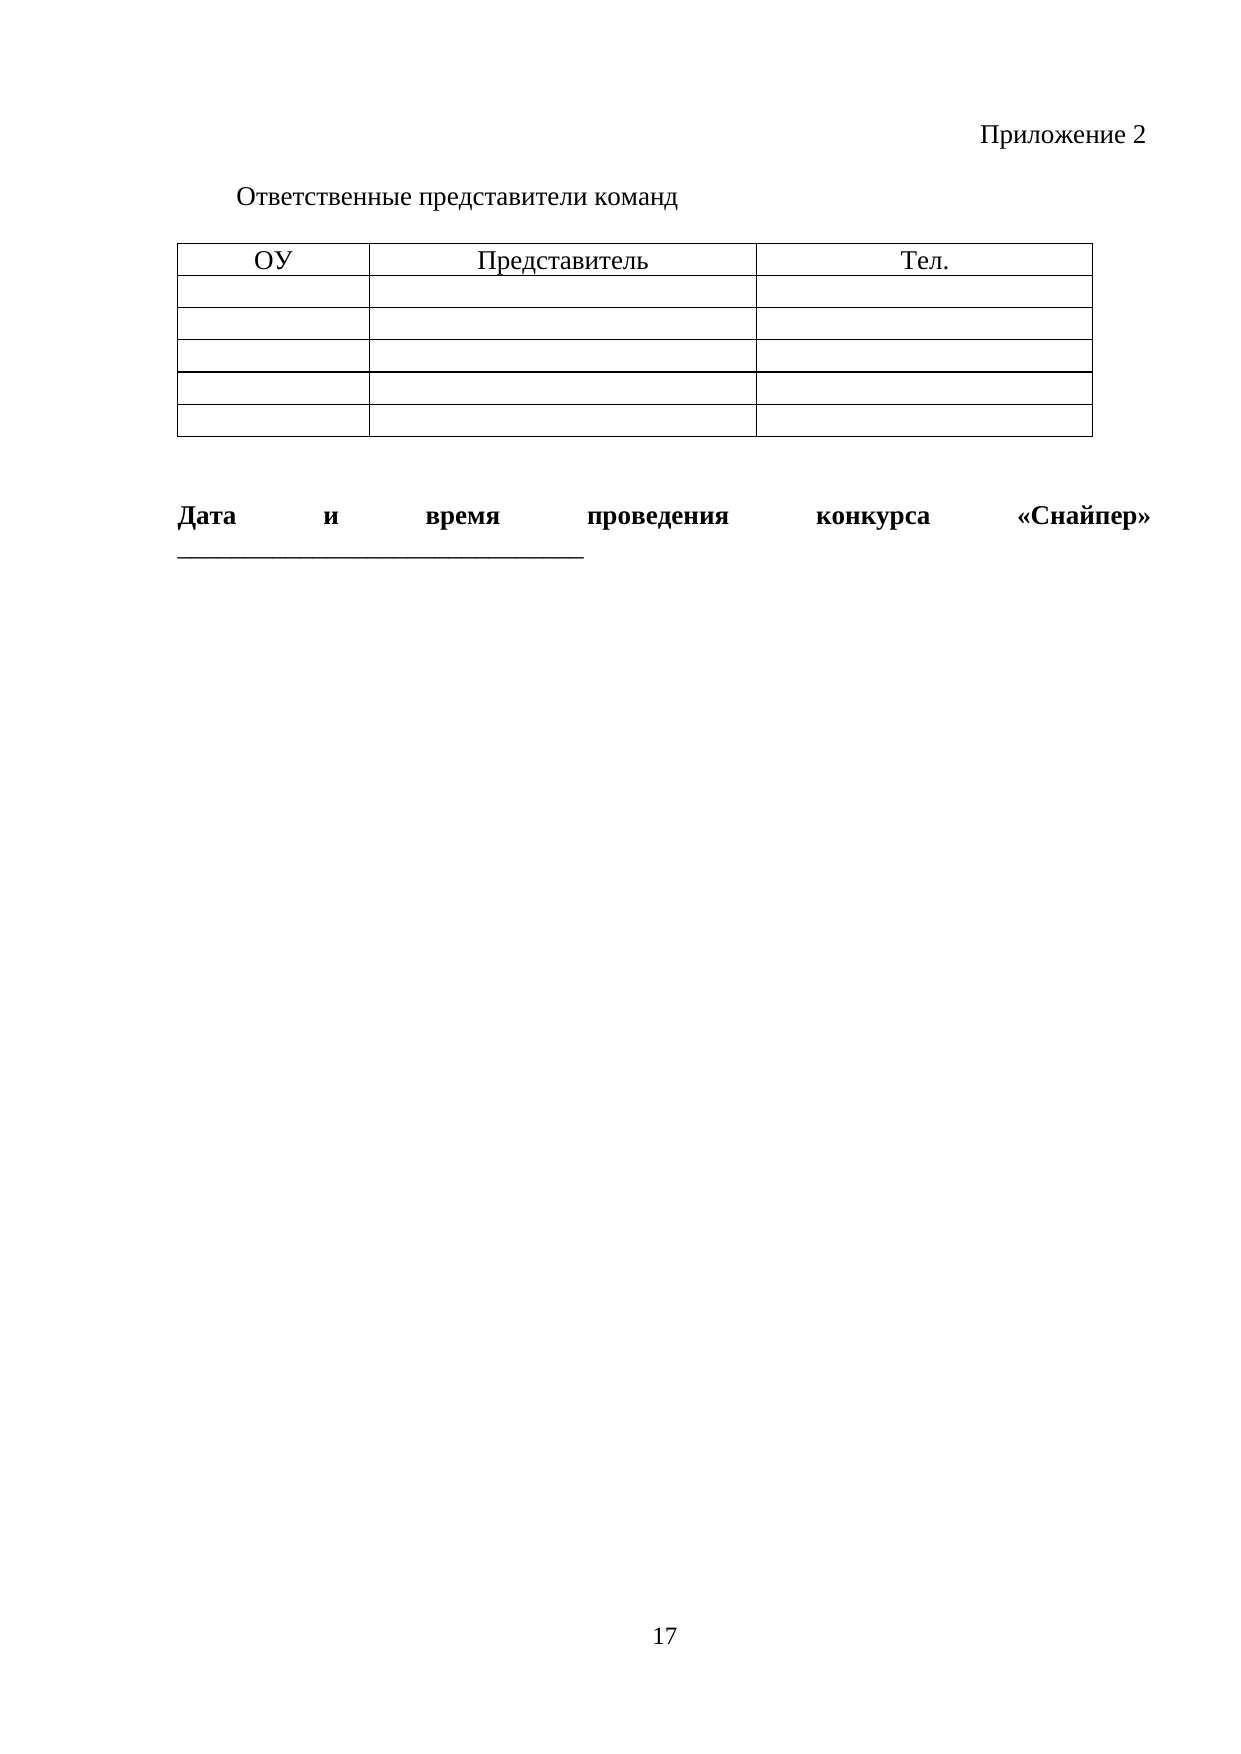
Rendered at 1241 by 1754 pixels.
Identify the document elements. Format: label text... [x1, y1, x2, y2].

table_cell [178, 276, 369, 307]
table_cell [370, 276, 756, 307]
table_cell [178, 373, 369, 404]
table_header Представитель [370, 244, 756, 275]
table_cell [370, 405, 756, 436]
table_header Тел. [757, 244, 1092, 275]
table_cell [757, 373, 1092, 404]
table_cell [178, 405, 369, 436]
text Приложение 2 [177, 118, 1152, 149]
table_cell [370, 308, 756, 339]
table_cell [370, 373, 756, 404]
table_cell [757, 340, 1092, 371]
table_cell [370, 340, 756, 371]
table_cell [757, 276, 1092, 307]
table_cell [178, 340, 369, 371]
table_header ОУ [178, 244, 369, 275]
table_cell [178, 308, 369, 339]
table_cell [757, 308, 1092, 339]
text Дата и время проведения конкурса «Снайпер» ______________________________ [177, 499, 1152, 561]
table_cell [757, 405, 1092, 436]
text Ответственные представители команд [177, 180, 1152, 212]
